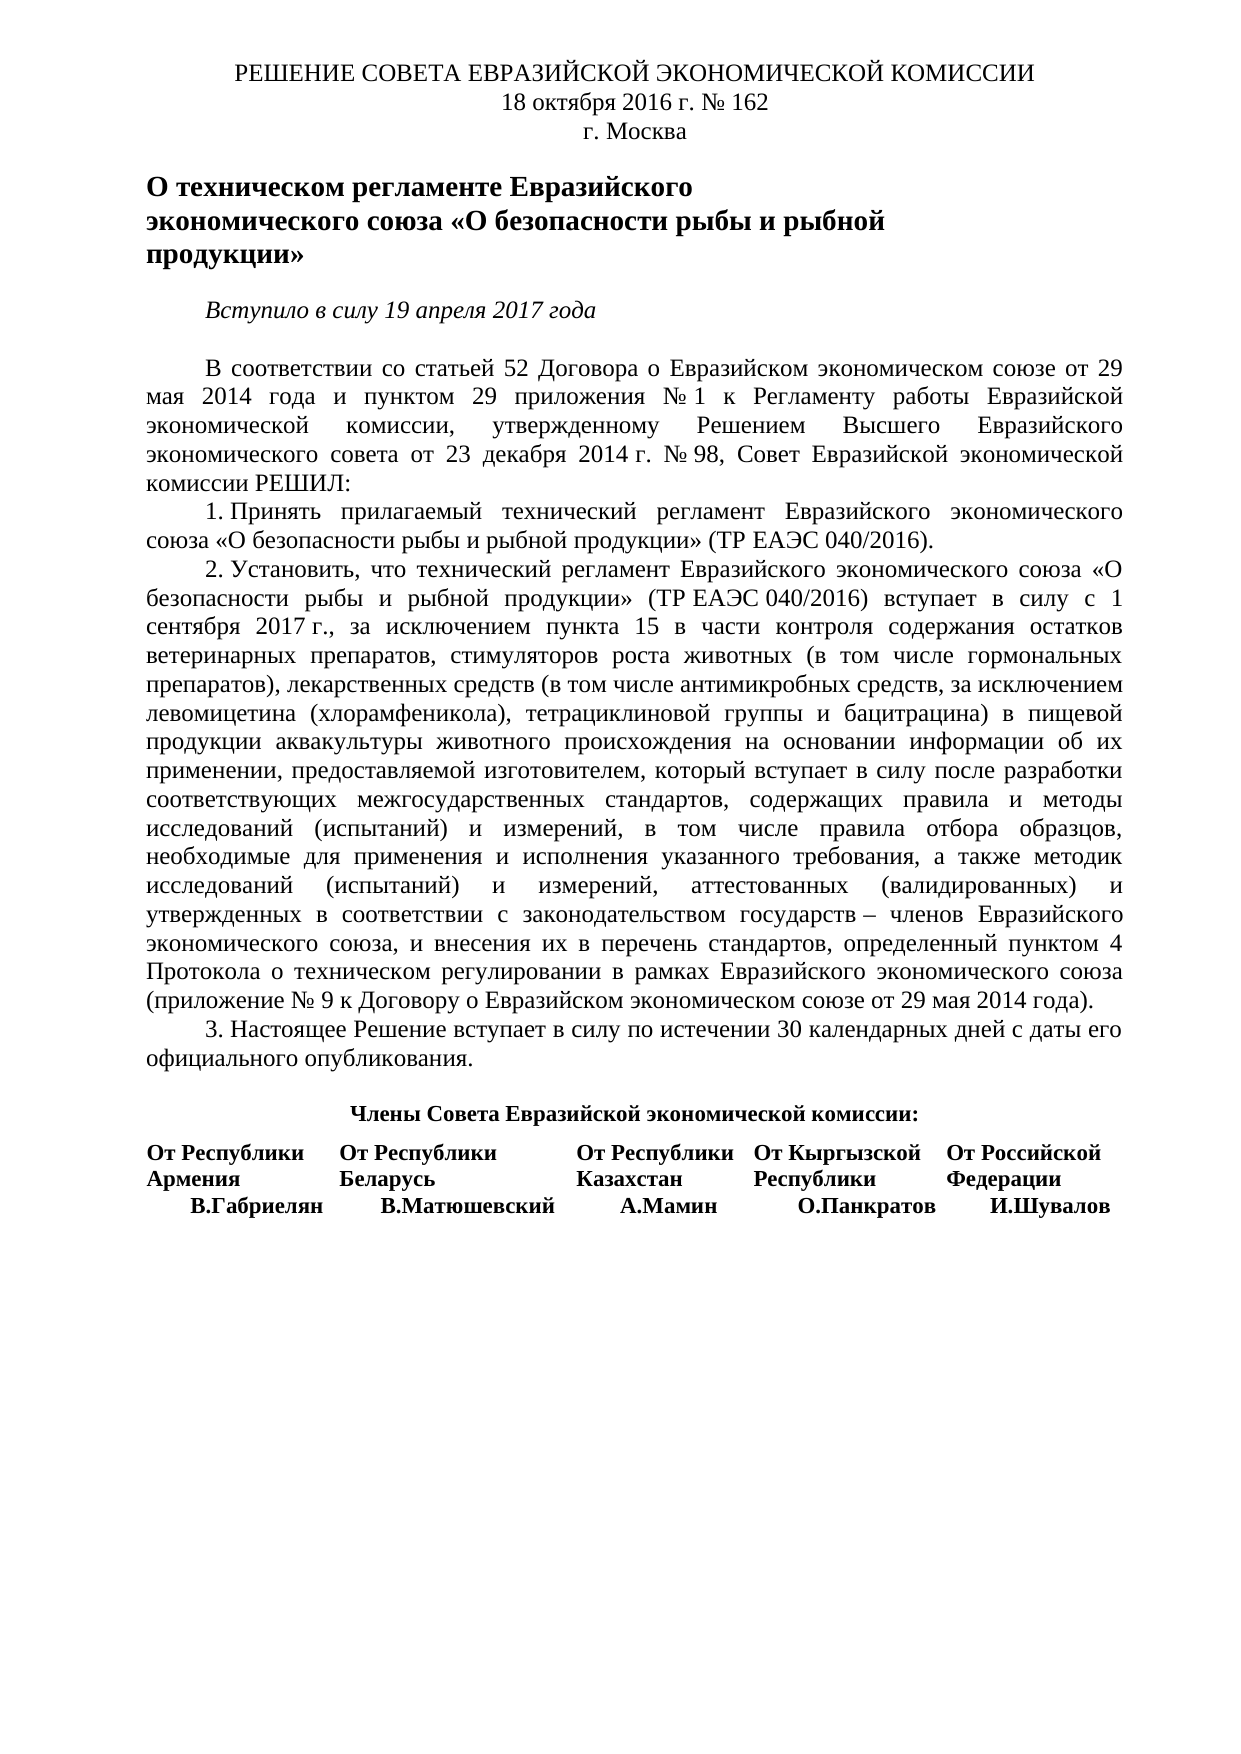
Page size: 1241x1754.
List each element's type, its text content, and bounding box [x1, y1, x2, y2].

text 2. Установить, что технический регламент Евразийского экономического союза «О безопасности рыбы и рыбной продукции» (ТР ЕАЭС 040/2016) вступает в силу с 1 сентября 2017 г., за исключением пункта 15 в части контроля содержания остатков ветеринарных препаратов, стимуляторов роста животных (в том числе гормональных препаратов), лекарственных средств (в том числе антимикробных средств, за исключением левомицетина (хлорамфеникола), тетрациклиновой группы и бацитрацина) в пищевой продукции аквакультуры животного происхождения на основании информации об их применении, предоставляемой изготовителем, который вступает в силу после разработки соответствующих межгосударственных стандартов, содержащих правила и методы исследований (испытаний) и измерений, в том числе правила отбора образцов, необходимые для применения и исполнения указанного требования, а также методик исследований (испытаний) и измерений, аттестованных (валидированных) и утвержденных в соответствии с законодательством государств – членов Евразийского экономического союза, и внесения их в перечень стандартов, определенный пунктом 4 Протокола о техническом регулировании в рамках Евразийского экономического союза (приложение № 9 к Договору о Евразийском экономическом союзе от 29 мая 2014 года). [146, 554, 1123, 1014]
table_cell В.Матюшевский [339, 1192, 576, 1218]
table_cell О.Панкратов [753, 1192, 945, 1218]
text 18 октября 2016 г. № 162 [146, 87, 1123, 116]
table_cell От Республики Армения [146, 1139, 338, 1192]
table_cell От Республики Казахстан [576, 1139, 753, 1192]
table_header Члены Совета Евразийской экономической комиссии: [146, 1100, 1123, 1139]
table_cell И.Шувалов [945, 1192, 1123, 1218]
table_cell От Российской Федерации [945, 1139, 1123, 1192]
table_cell В.Габриелян [146, 1192, 338, 1218]
text Вступило в силу 19 апреля 2017 года [146, 295, 1123, 324]
text В соответствии со статьей 52 Договора о Евразийском экономическом союзе от 29 мая 2014 года и пунктом 29 приложения № 1 к Регламенту работы Евразийской экономической комиссии, утвержденному Решением Высшего Евразийского экономического совета от 23 декабря 2014 г. № 98, Совет Евразийской экономической комиссии РЕШИЛ: [146, 353, 1123, 496]
table_cell А.Мамин [576, 1192, 753, 1218]
text 3. Настоящее Решение вступает в силу по истечении 30 календарных дней с даты его официального опубликования. [146, 1014, 1123, 1071]
text г. Москва [146, 116, 1123, 144]
table_cell От Кыргызской Республики [753, 1139, 945, 1192]
title О техническом регламенте Евразийского экономического союза «О безопасности рыбы и рыбной продукции» [146, 169, 887, 270]
text 1. Принять прилагаемый технический регламент Евразийского экономического союза «О безопасности рыбы и рыбной продукции» (ТР ЕАЭС 040/2016). [146, 496, 1123, 554]
text РЕШЕНИЕ СОВЕТА ЕВРАЗИЙСКОЙ ЭКОНОМИЧЕСКОЙ КОМИССИИ [146, 58, 1123, 87]
table_cell От Республики Беларусь [339, 1139, 576, 1192]
